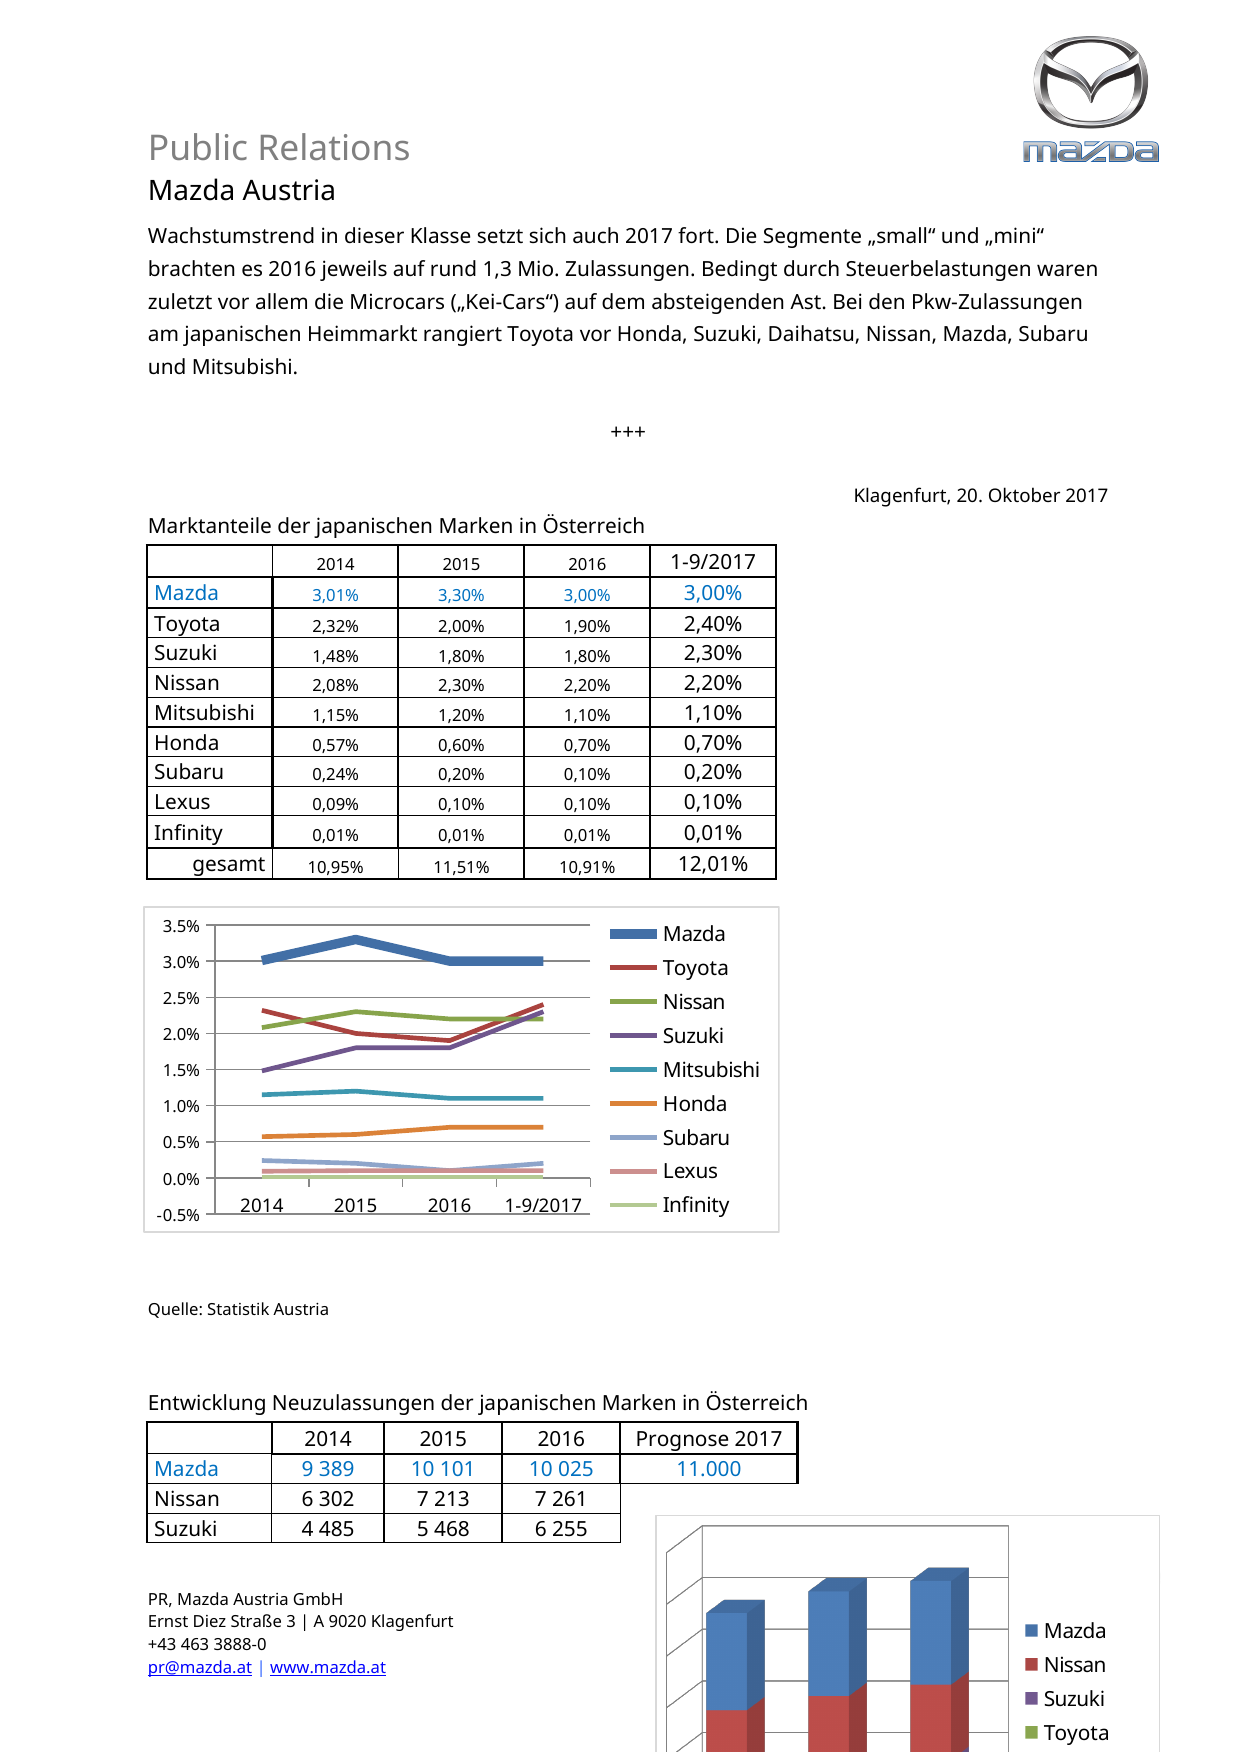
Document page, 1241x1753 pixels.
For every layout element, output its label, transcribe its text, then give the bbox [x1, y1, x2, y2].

table_cell 1,10% [525, 698, 649, 726]
table_cell 1,20% [399, 698, 523, 726]
table_cell [621, 1484, 797, 1513]
table_cell 7 213 [385, 1484, 501, 1513]
table_cell 0,20% [651, 757, 775, 786]
table_header 2016 [503, 1423, 619, 1452]
table_cell 2,00% [399, 609, 523, 637]
table_cell 3,01% [274, 578, 397, 607]
text Quelle: Statistik Austria [148, 1297, 1108, 1320]
table_cell gesamt [148, 849, 272, 878]
table_cell 0,01% [399, 816, 523, 847]
table_cell 0,01% [651, 816, 775, 847]
table_cell 0,01% [274, 816, 397, 847]
table_cell 0,10% [525, 787, 649, 815]
table_cell Honda [148, 728, 271, 756]
table_cell Mazda [148, 578, 271, 607]
table_cell 1,10% [651, 698, 775, 726]
table_cell Mazda [148, 1454, 271, 1483]
table_cell 2,30% [651, 638, 775, 667]
table_cell 0,24% [274, 757, 397, 786]
text Marktanteile der japanischen Marken in Österreich [148, 512, 1108, 540]
table_cell 0,10% [651, 787, 775, 815]
table_cell 1,48% [274, 638, 397, 667]
table_cell 9 389 [272, 1455, 383, 1483]
table_cell 1,80% [399, 638, 523, 667]
table_cell Nissan [148, 668, 271, 697]
table_header 2015 [399, 546, 523, 576]
table_cell 3,00% [651, 578, 775, 607]
table_cell 1,90% [525, 609, 649, 637]
table_cell 6 255 [503, 1514, 620, 1542]
table_cell 11,51% [399, 849, 523, 878]
table_cell 2,32% [274, 609, 397, 637]
table_cell 0,01% [525, 816, 649, 847]
text +++ [148, 417, 1108, 446]
picture [1023, 36, 1159, 162]
table_cell 1,80% [525, 638, 649, 667]
table_cell 10 101 [385, 1455, 501, 1483]
table_cell 1,15% [274, 698, 397, 726]
table_header 2014 [273, 1423, 383, 1452]
text Entwicklung Neuzulassungen der japanischen Marken in Österreich [148, 1388, 1108, 1417]
table_header [148, 546, 272, 576]
table_cell 4 485 [272, 1514, 383, 1542]
table_cell [621, 1513, 797, 1542]
table_cell 7 261 [503, 1484, 620, 1513]
table_cell Nissan [148, 1484, 271, 1513]
table_cell 10,91% [525, 849, 649, 878]
table_cell Mitsubishi [148, 698, 271, 726]
table_cell Subaru [148, 757, 271, 786]
table_cell Suzuki [148, 638, 271, 667]
table_cell Toyota [148, 609, 271, 637]
table_cell 0,70% [525, 728, 649, 756]
table_cell 0,20% [399, 757, 523, 786]
table_cell 2,08% [274, 668, 397, 697]
table_cell 12,01% [651, 849, 775, 878]
table_cell 2,20% [525, 668, 649, 697]
table_cell 0,09% [274, 787, 397, 815]
table_cell 3,30% [399, 578, 523, 607]
table_header 2016 [525, 546, 649, 576]
table_cell 0,70% [651, 728, 775, 756]
table_cell 5 468 [385, 1514, 501, 1542]
table_cell Suzuki [148, 1514, 271, 1542]
table_cell 0,57% [274, 728, 397, 756]
table_cell 11.000 [621, 1455, 796, 1483]
table_cell 2,30% [399, 668, 523, 697]
text Klagenfurt, 20. Oktober 2017 [148, 482, 1108, 508]
table_cell 6 302 [272, 1484, 383, 1513]
table_header Prognose 2017 [621, 1423, 796, 1452]
table_cell 10,95% [273, 849, 398, 878]
table_header 2014 [273, 546, 397, 576]
table_cell 3,00% [525, 578, 649, 607]
table_header 1-9/2017 [651, 546, 775, 576]
table_cell 2,40% [651, 609, 775, 637]
table_header [148, 1423, 271, 1452]
table_cell Lexus [148, 787, 271, 815]
table_cell 0,10% [399, 787, 523, 815]
table_cell 0,10% [525, 757, 649, 786]
table_cell 0,60% [399, 728, 523, 756]
table_cell Infinity [148, 816, 271, 847]
table_cell 2,20% [651, 668, 775, 697]
table_cell 10 025 [503, 1455, 619, 1483]
table_header 2015 [385, 1423, 501, 1452]
